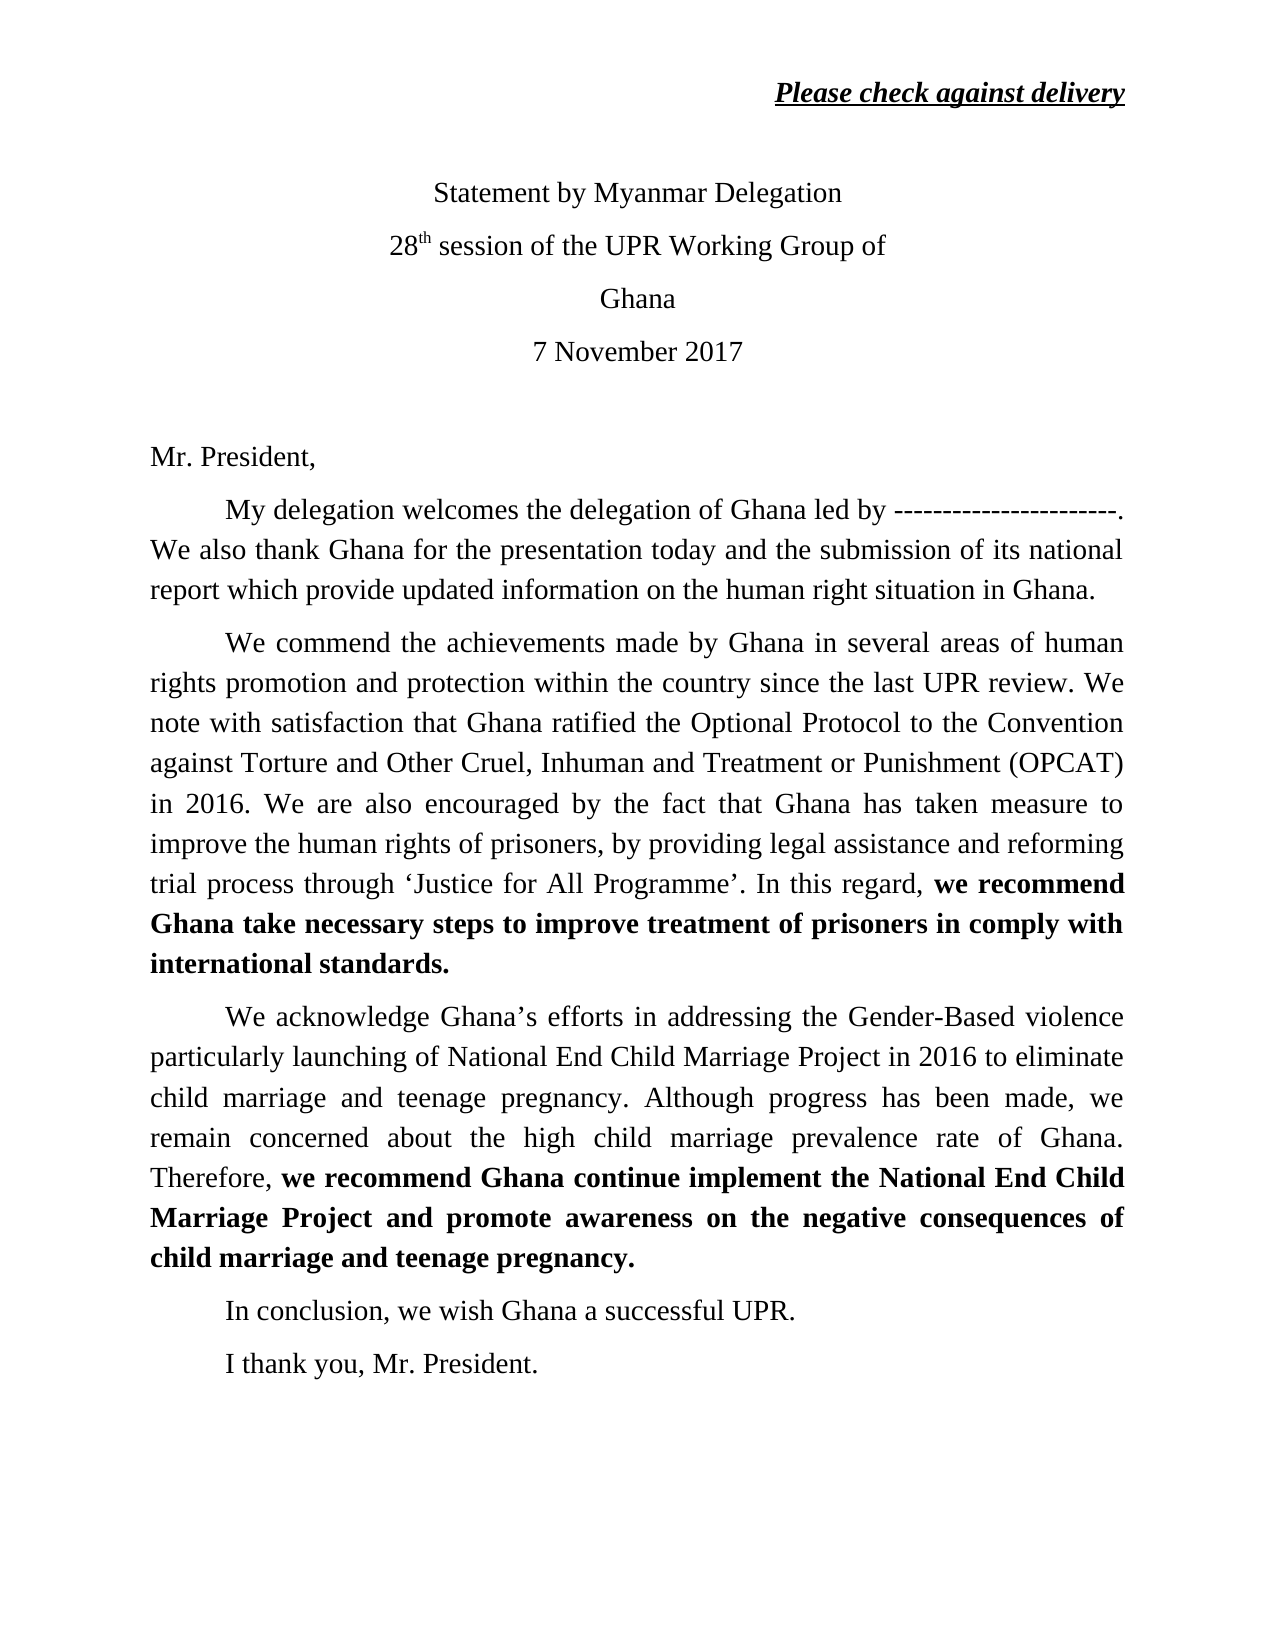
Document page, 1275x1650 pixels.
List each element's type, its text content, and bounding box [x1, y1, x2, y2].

text Statement by Myanmar Delegation [150, 176, 1125, 209]
text I thank you, Mr. President. [150, 1346, 1125, 1379]
text We commend the achievements made by Ghana in several areas of human rights promotion and protection within the country since the last UPR review. We note with satisfaction that Ghana ratified the Optional Protocol to the Convention against Torture and Other Cruel, Inhuman and Treatment or Punishment (OPCAT) in 2016. We are also encouraged by the fact that Ghana has taken measure to improve the human rights of prisoners, by providing legal assistance and reforming trial process through ‘Justice for All Programme’. In this regard, we recommend Ghana take necessary steps to improve treatment of prisoners in comply with international standards. [150, 625, 1125, 980]
text In conclusion, we wish Ghana a successful UPR. [150, 1293, 1125, 1327]
text We acknowledge Ghana’s efforts in addressing the Gender-Based violence particularly launching of National End Child Marriage Project in 2016 to eliminate child marriage and teenage pregnancy. Although progress has been made, we remain concerned about the high child marriage prevalence rate of Ghana. Therefore, we recommend Ghana continue implement the National End Child Marriage Project and promote awareness on the negative consequences of child marriage and teenage pregnancy. [150, 999, 1125, 1274]
text 28th session of the UPR Working Group of [150, 228, 1125, 262]
text Mr. President, [150, 439, 1125, 473]
text My delegation welcomes the delegation of Ghana led by -----------------------. We also thank Ghana for the presentation today and the submission of its national report which provide updated information on the human right situation in Ghana. [150, 492, 1125, 606]
text 7 November 2017 [150, 334, 1125, 367]
text Ghana [150, 281, 1125, 314]
